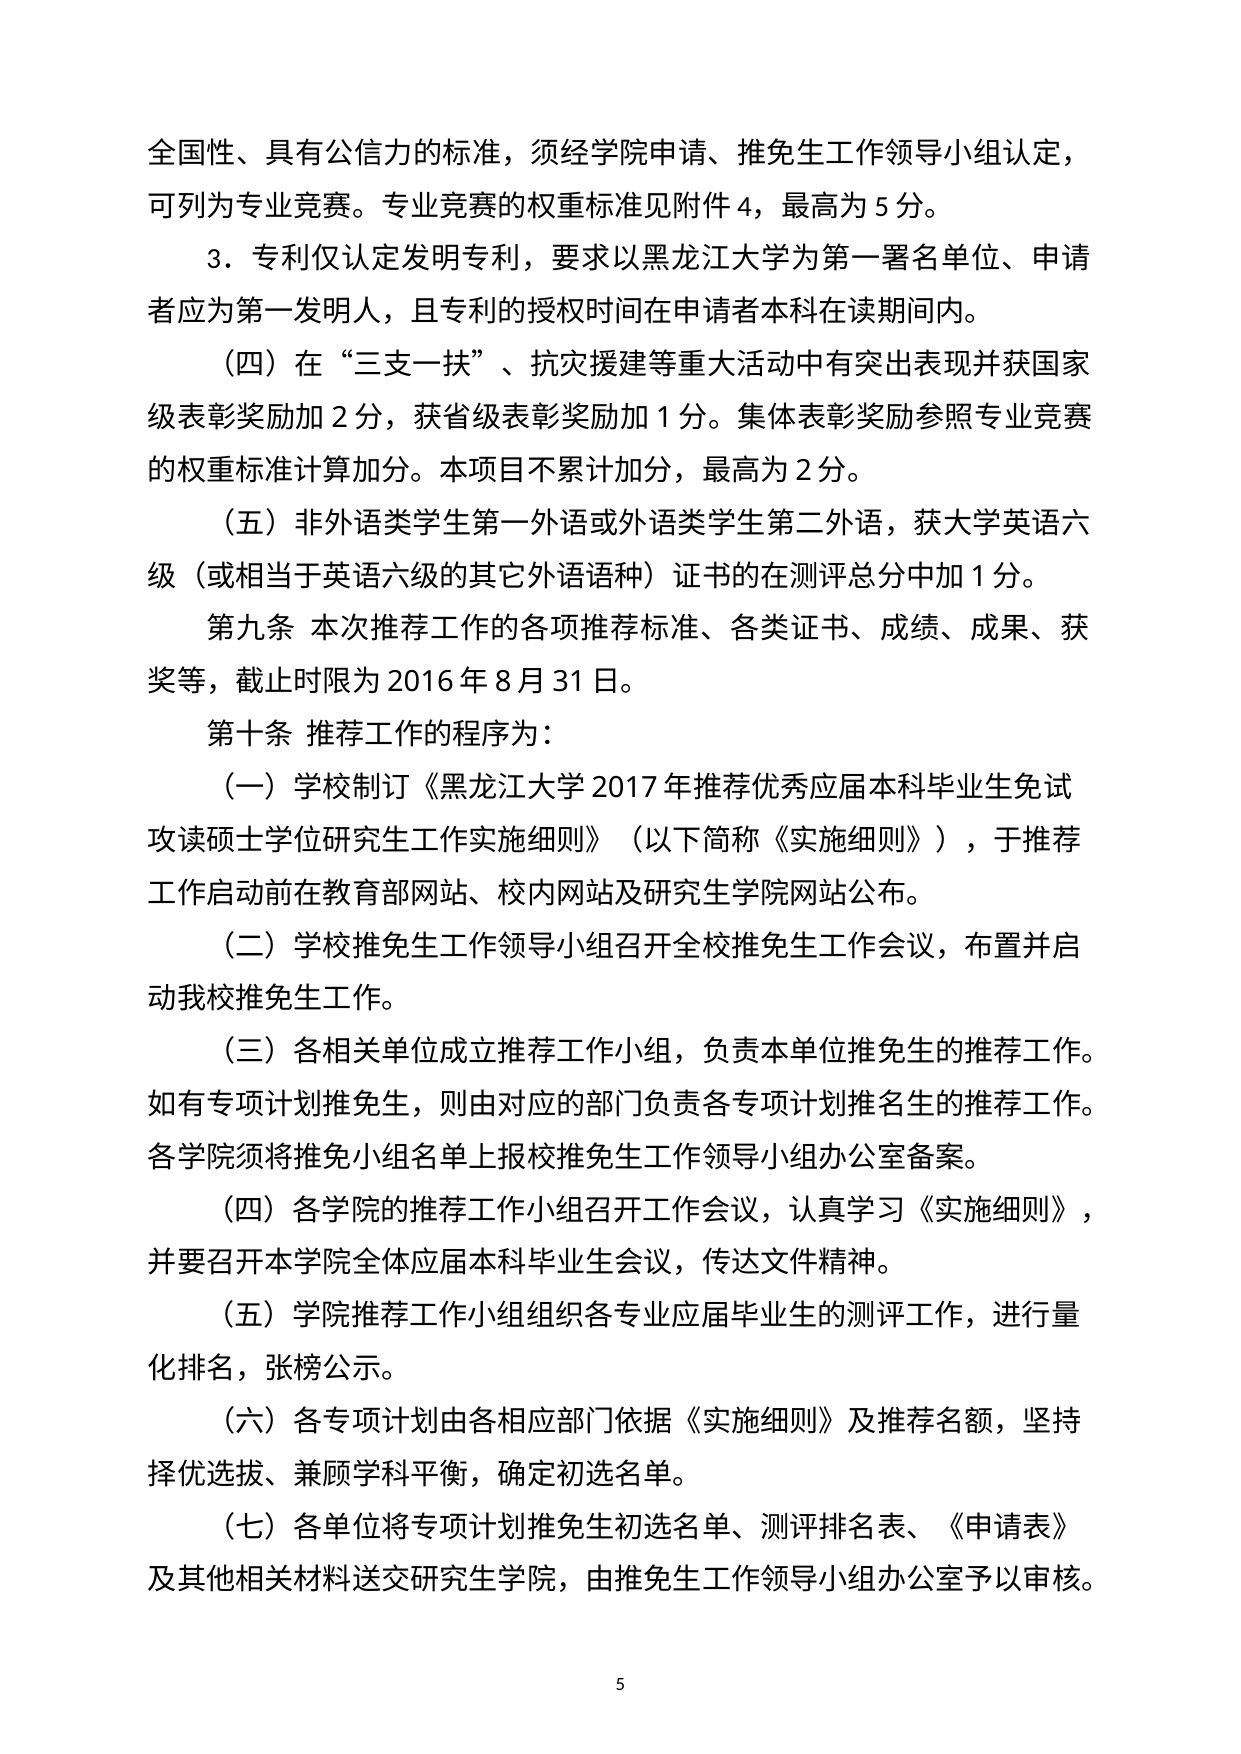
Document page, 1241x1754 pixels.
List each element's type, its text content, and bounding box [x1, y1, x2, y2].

text 3．专利仅认定发明专利，要求以黑龙江大学为第一署名单位、申请者应为第一发明人，且专利的授权时间在申请者本科在读期间内。 [148, 235, 1092, 330]
text （七）各单位将专项计划推免生初选名单、测评排名表、《申请表》及其他相关材料送交研究生学院，由推免生工作领导小组办公室予以审核。 [148, 1503, 1092, 1598]
text （二）学校推免生工作领导小组召开全校推免生工作会议，布置并启动我校推免生工作。 [148, 922, 1092, 1017]
text （五）学院推荐工作小组组织各专业应届毕业生的测评工作，进行量化排名，张榜公示。 [148, 1292, 1092, 1387]
text 第九条 本次推荐工作的各项推荐标准、各类证书、成绩、成果、获奖等，截止时限为2016年8月31日。 [148, 605, 1092, 700]
text （六）各专项计划由各相应部门依据《实施细则》及推荐名额，坚持择优选拔、兼顾学科平衡，确定初选名单。 [148, 1397, 1092, 1493]
text （四）在“三支一扶”、抗灾援建等重大活动中有突出表现并获国家级表彰奖励加2分，获省级表彰奖励加1分。集体表彰奖励参照专业竞赛的权重标准计算加分。本项目不累计加分，最高为2分。 [148, 341, 1092, 489]
text （一）学校制订《黑龙江大学2017年推荐优秀应届本科毕业生免试攻读硕士学位研究生工作实施细则》（以下简称《实施细则》），于推荐工作启动前在教育部网站、校内网站及研究生学院网站公布。 [148, 764, 1092, 912]
text （五）非外语类学生第一外语或外语类学生第二外语，获大学英语六级（或相当于英语六级的其它外语语种）证书的在测评总分中加1分。 [148, 499, 1092, 594]
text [148, 129, 1092, 224]
text 第十条 推荐工作的程序为： [148, 711, 1092, 753]
text （四）各学院的推荐工作小组召开工作会议，认真学习《实施细则》，并要召开本学院全体应届本科毕业生会议，传达文件精神。 [148, 1186, 1092, 1281]
text （三）各相关单位成立推荐工作小组，负责本单位推免生的推荐工作。如有专项计划推免生，则由对应的部门负责各专项计划推名生的推荐工作。各学院须将推免小组名单上报校推免生工作领导小组办公室备案。 [148, 1028, 1092, 1176]
